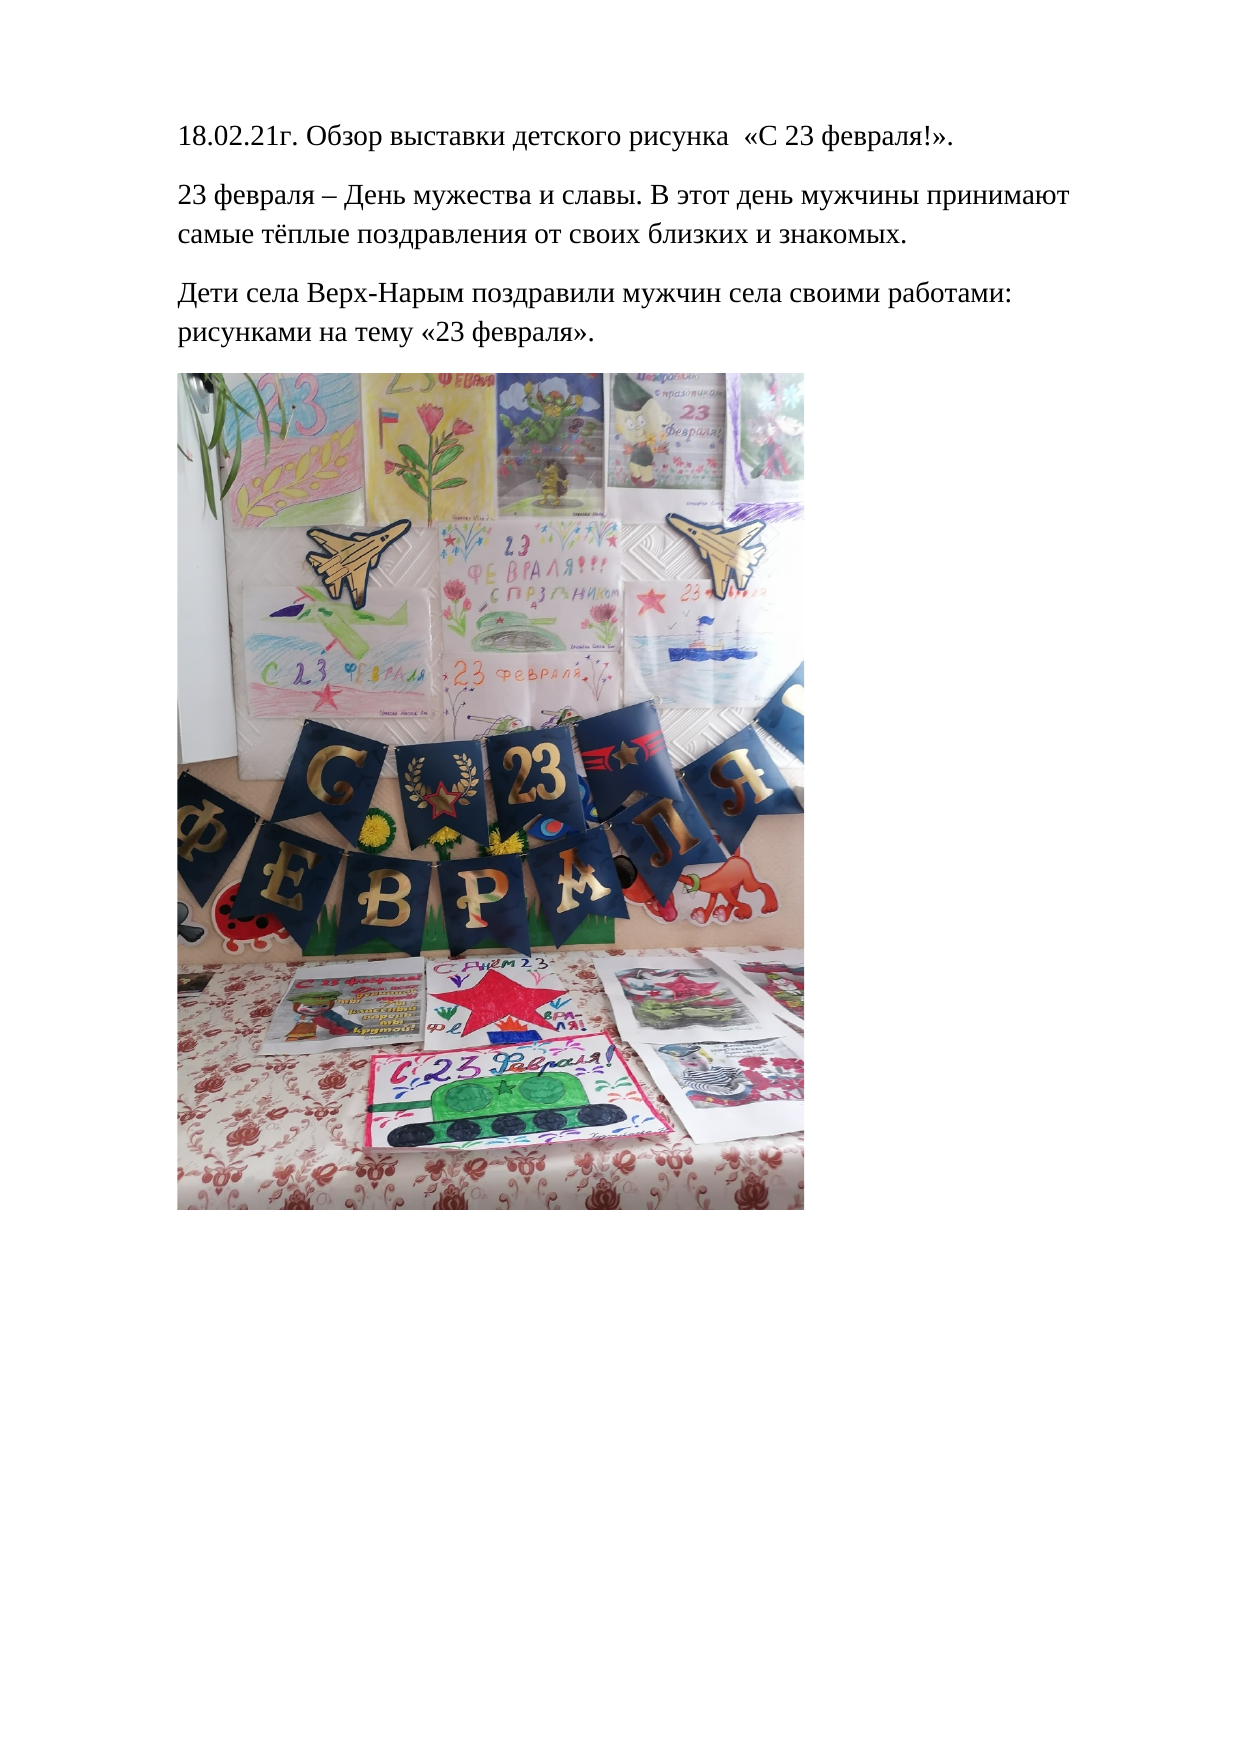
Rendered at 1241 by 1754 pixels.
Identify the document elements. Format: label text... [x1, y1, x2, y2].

text 18.02.21г. Обзор выставки детского рисунка «С 23 февраля!». [177, 118, 1152, 152]
text 23 февраля – День мужества и славы. В этот день мужчины принимают самые тёплые поздравления от своих близких и знакомых. [177, 177, 1152, 249]
text Дети села Верх-Нарым поздравили мужчин села своими работами: рисунками на тему «23 февраля». [177, 275, 1152, 347]
picture [177, 373, 805, 1210]
